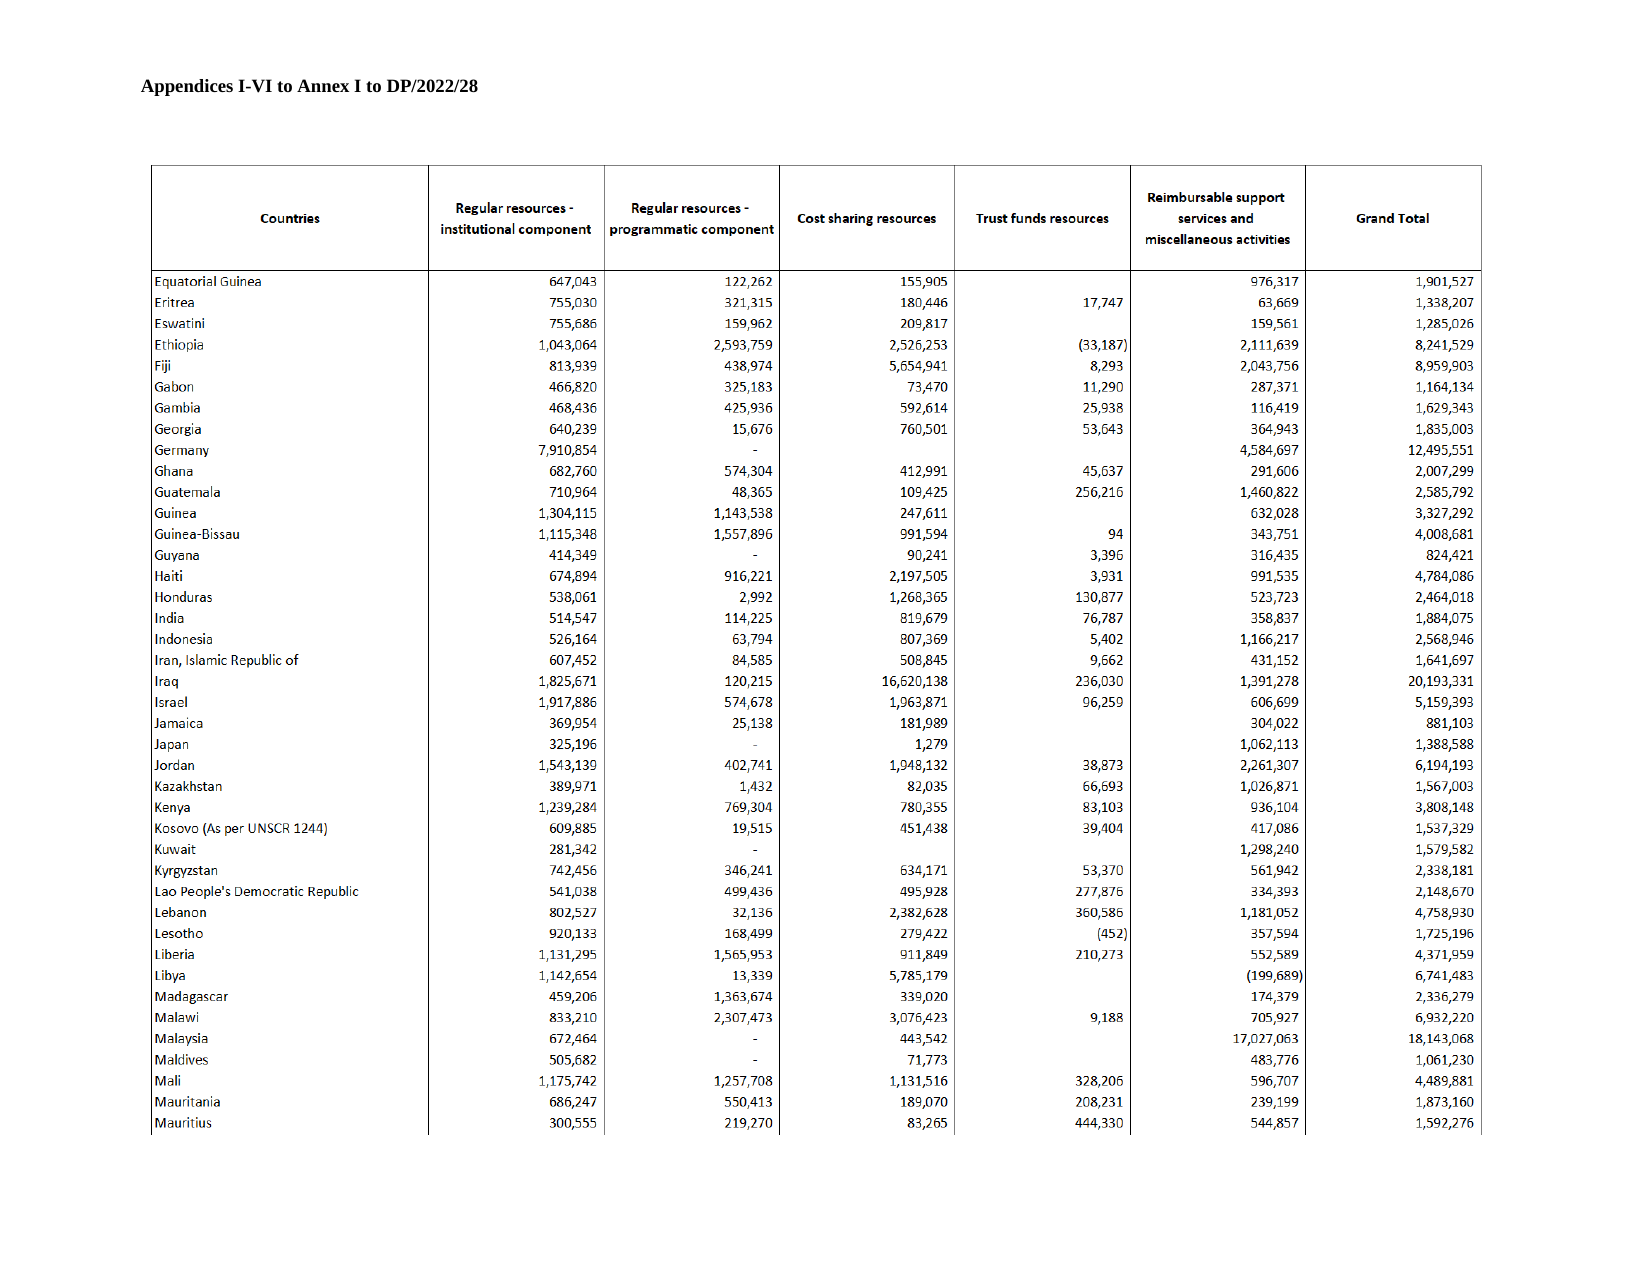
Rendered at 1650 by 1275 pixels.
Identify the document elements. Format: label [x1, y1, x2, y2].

picture [140, 158, 1491, 1135]
